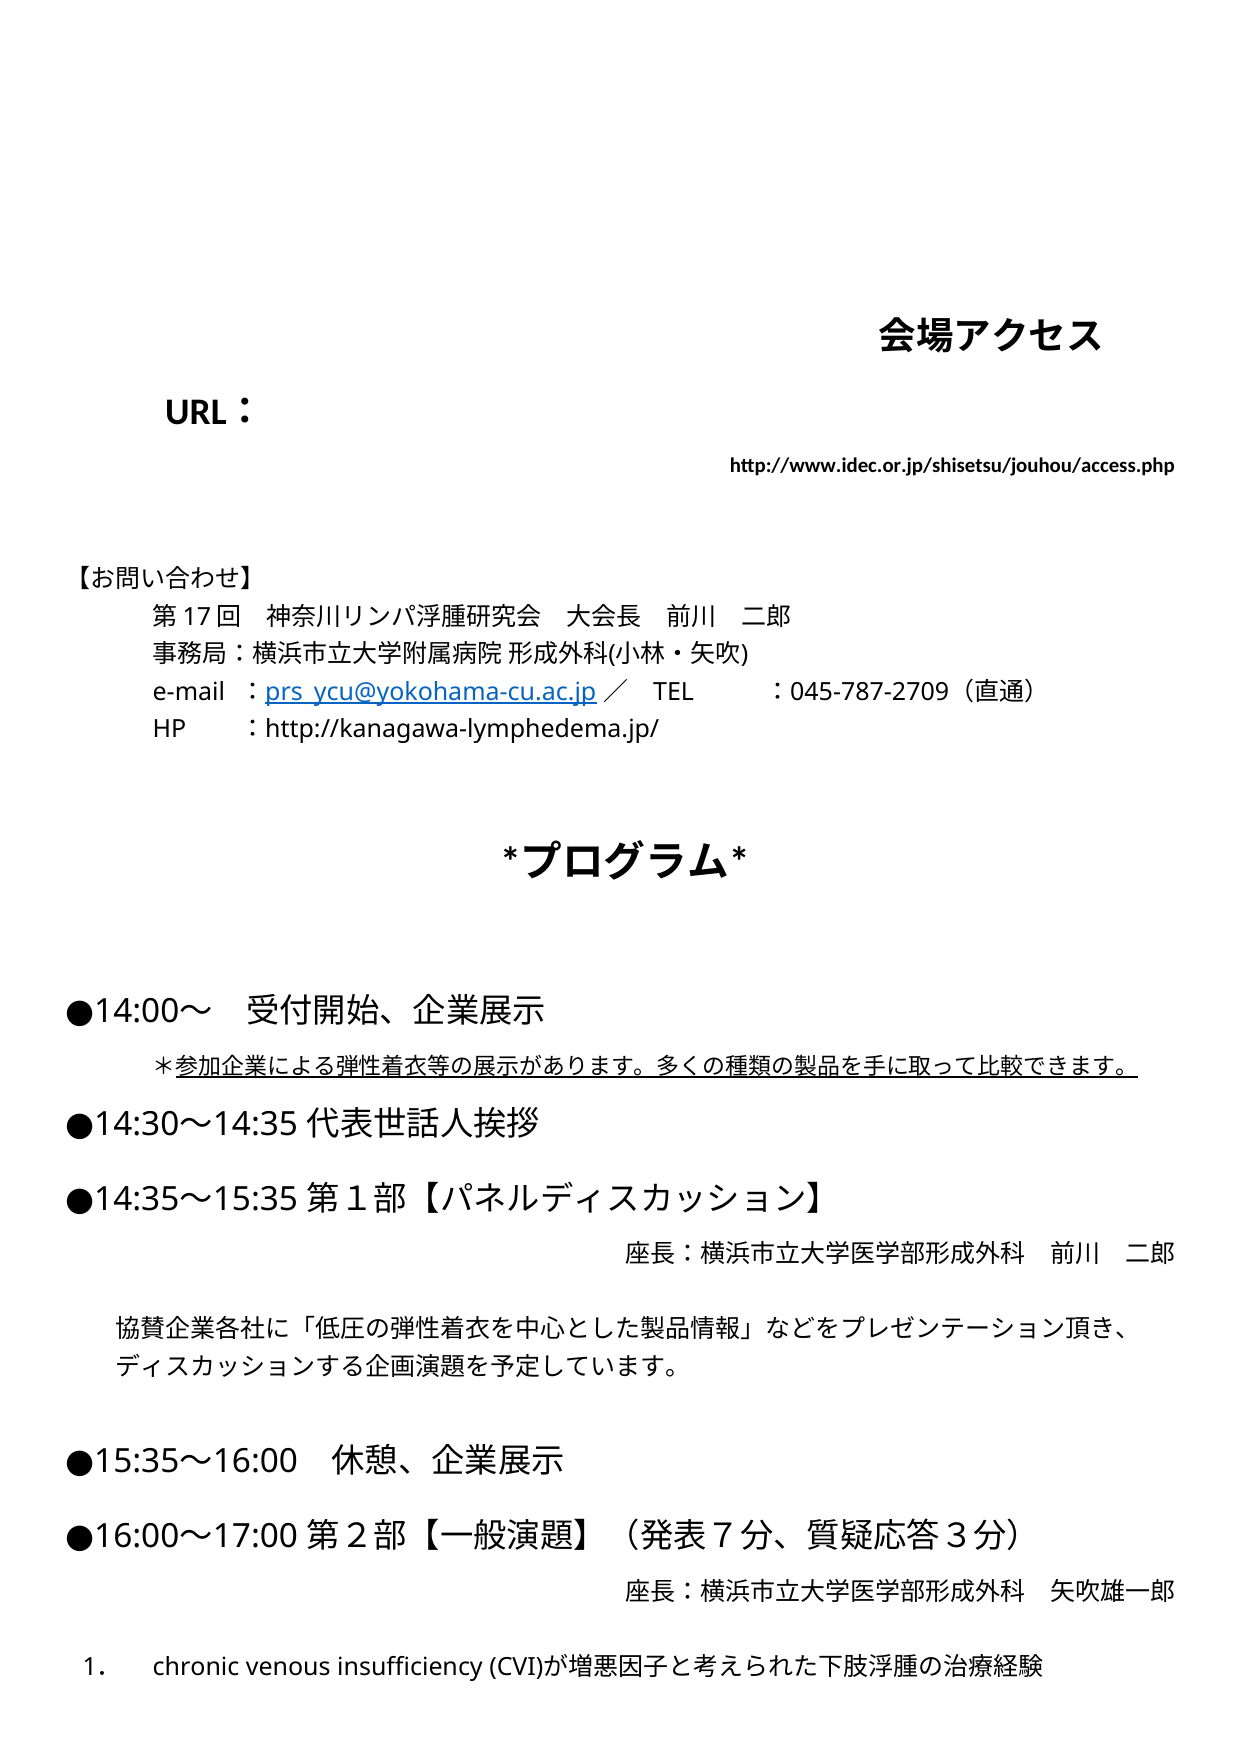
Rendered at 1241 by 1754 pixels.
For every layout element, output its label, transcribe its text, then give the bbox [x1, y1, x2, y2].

text e-mail ：prs_ycu@yokohama-cu.ac.jp ／ TEL ：045-787-2709（直通） [65, 671, 1175, 708]
text http://www.idec.or.jp/shisetsu/jouhou/access.php [65, 446, 1175, 483]
list chronic venous insufficiency (CVI)が増悪因子と考えられた下肢浮腫の治療経験 [82, 1646, 1175, 1683]
text ディスカッションする企画演題を予定しています。 [65, 1346, 1175, 1383]
text ●14:00～ 受付開始、企業展示 [65, 971, 1175, 1046]
text 第17回 神奈川リンパ浮腫研究会 大会長 前川 二郎 [65, 596, 1175, 633]
text 座長：横浜市立大学医学部形成外科 前川 二郎 [65, 1233, 1175, 1271]
text 座長：横浜市立大学医学部形成外科 矢吹雄一郎​ [65, 1571, 1175, 1608]
text 【お問い合わせ】 [65, 558, 1175, 596]
text 会場アクセスURL： [165, 296, 1175, 446]
text 協賛企業各社に「低圧の弾性着衣を中心とした製品情報」などをプレゼンテーション頂き、 [65, 1308, 1175, 1346]
text ●15:35～16:00 休憩、企業展示 [65, 1421, 1175, 1496]
text *プログラム* [165, 821, 1175, 896]
text ●14:35～15:35 第１部【パネルディスカッション】 [65, 1158, 1175, 1233]
text 事務局：横浜市立大学附属病院 形成外科(小林・矢吹) [65, 633, 1175, 671]
text ●14:30～14:35 代表世話人挨拶 [65, 1083, 1175, 1158]
text ●16:00～17:00 第２部【一般演題】（発表７分、質疑応答３分） [65, 1496, 1175, 1571]
text HP ：http://kanagawa-lymphedema.jp/ [65, 708, 1175, 746]
text ＊参加企業による弾性着衣等の展示があります。多くの種類の製品を手に取って比較できます。 [65, 1046, 1175, 1083]
